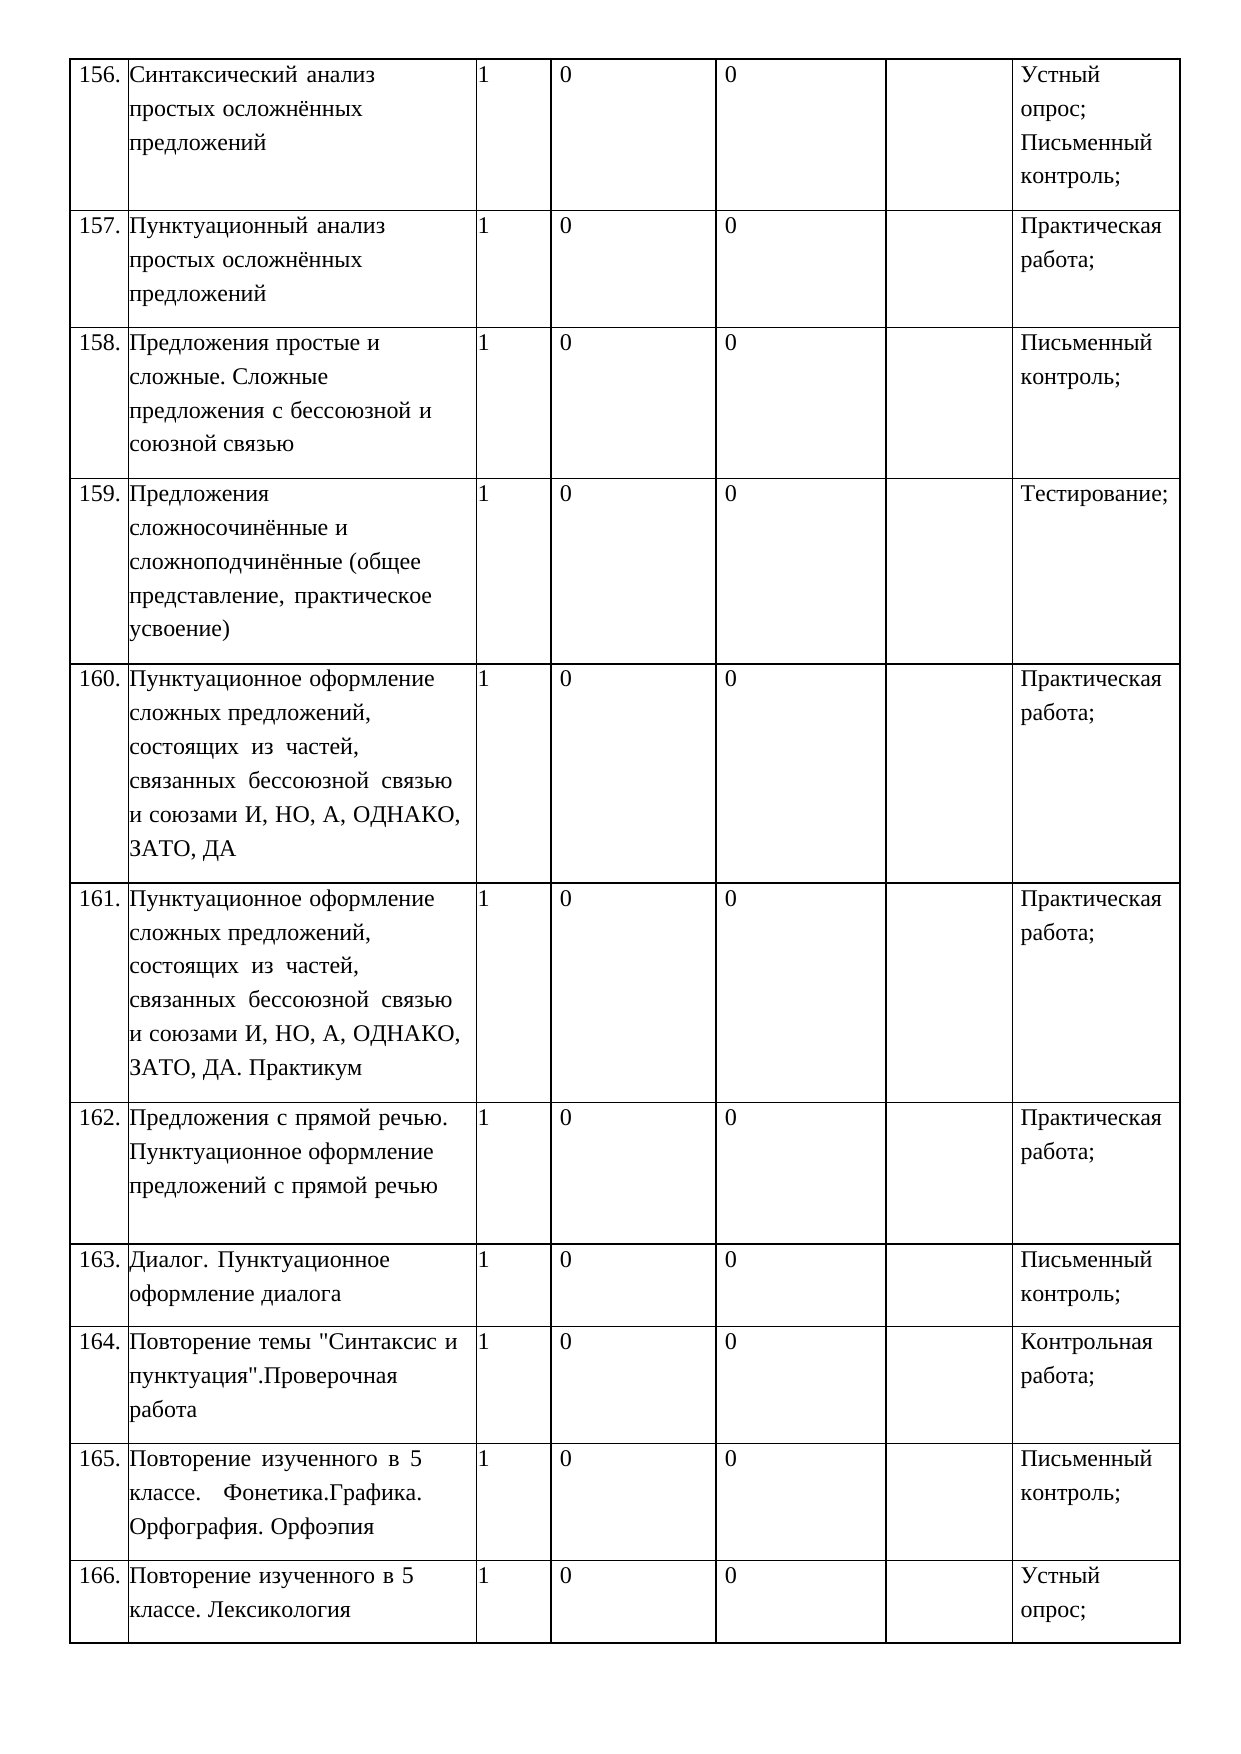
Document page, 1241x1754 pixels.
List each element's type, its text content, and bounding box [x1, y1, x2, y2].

table_cell Пунктуационный анализ простых осложнённых предложений [129, 211, 476, 326]
table_cell Практическая работа; [1013, 665, 1179, 882]
table_cell Письменный контроль; [1013, 1245, 1179, 1326]
table_cell Повторение изученного в 5 классе. Фонетика.Графика. Орфография. Орфоэпия [129, 1444, 476, 1559]
table_cell [887, 479, 1012, 663]
table_cell Повторение темы "Синтаксис и пунктуация".Проверочная работа [129, 1327, 476, 1443]
table_cell Контрольная работа; [1013, 1327, 1179, 1443]
table_cell 0 [552, 884, 715, 1102]
table_cell Диалог. Пунктуационное оформление диалога [129, 1245, 476, 1326]
table_cell 0 [552, 1327, 715, 1443]
table_cell Предложения с прямой речью. Пунктуационное оформление предложений с прямой речью [129, 1103, 476, 1243]
table_cell [887, 1327, 1012, 1443]
table_header Синтаксический анализ простых осложнённых предложений [129, 60, 476, 209]
table_cell Тестирование; [1013, 479, 1179, 663]
table_cell 157. [71, 211, 128, 326]
table_cell [887, 884, 1012, 1102]
table_cell Устный опрос; [1013, 1561, 1179, 1642]
table_cell Письменный контроль; [1013, 328, 1179, 477]
table_cell 0 [552, 1561, 715, 1642]
table_cell Практическая работа; [1013, 884, 1179, 1102]
table_cell 0 [717, 1245, 885, 1326]
table_cell 0 [552, 211, 715, 326]
table_cell 1 [477, 1444, 550, 1559]
table_cell 1 [477, 1103, 550, 1243]
table_cell [887, 1103, 1012, 1243]
table_cell 0 [552, 479, 715, 663]
table_cell 163. [71, 1245, 128, 1326]
table_cell 1 [477, 479, 550, 663]
table_cell 0 [717, 328, 885, 477]
table_header 0 [717, 60, 885, 209]
table_cell 0 [552, 1245, 715, 1326]
table_cell 1 [477, 328, 550, 477]
table_cell Предложения простые и сложные. Сложные предложения с бессоюзной и союзной связью [129, 328, 476, 477]
table_cell 0 [717, 479, 885, 663]
table_header [887, 60, 1012, 209]
table_cell 0 [717, 1561, 885, 1642]
table_cell [887, 665, 1012, 882]
table_cell 0 [717, 1327, 885, 1443]
table_cell 0 [552, 1444, 715, 1559]
table_cell 1 [477, 211, 550, 326]
table_cell 0 [552, 665, 715, 882]
table_cell [887, 1245, 1012, 1326]
table_cell 0 [717, 884, 885, 1102]
table_cell 0 [552, 328, 715, 477]
table_cell 159. [71, 479, 128, 663]
table_cell 162. [71, 1103, 128, 1243]
table_cell Пунктуационное оформление сложных предложений, состоящих из частей, связанных бессоюзной связью и союзами И, НО, А, ОДНАКО, ЗАТО, ДА [129, 665, 476, 882]
table_cell 161. [71, 884, 128, 1102]
table_cell 1 [477, 1327, 550, 1443]
table_cell 0 [717, 211, 885, 326]
table_cell Предложения сложносочинённые и сложноподчинённые (общее представление, практическое усвоение) [129, 479, 476, 663]
table_cell 158. [71, 328, 128, 477]
table_cell 1 [477, 665, 550, 882]
table_cell Повторение изученного в 5 классе. Лексикология [129, 1561, 476, 1642]
table_cell Практическая работа; [1013, 211, 1179, 326]
table_header Устный опрос; Письменный контроль; [1013, 60, 1179, 209]
table_cell 166. [71, 1561, 128, 1642]
table_cell 164. [71, 1327, 128, 1443]
table_cell [887, 1561, 1012, 1642]
table_header 1 [477, 60, 550, 209]
table_cell 0 [552, 1103, 715, 1243]
table_cell [887, 328, 1012, 477]
table_cell Письменный контроль; [1013, 1444, 1179, 1559]
table_cell 0 [717, 1444, 885, 1559]
table_header 0 [552, 60, 715, 209]
table_cell 1 [477, 1245, 550, 1326]
table_cell 160. [71, 665, 128, 882]
table_cell 0 [717, 665, 885, 882]
table_cell 1 [477, 884, 550, 1102]
table_cell Практическая работа; [1013, 1103, 1179, 1243]
table_cell 0 [717, 1103, 885, 1243]
table_cell 165. [71, 1444, 128, 1559]
table_cell [887, 211, 1012, 326]
table_header 156. [71, 60, 128, 209]
table_cell [887, 1444, 1012, 1559]
table_cell Пунктуационное оформление сложных предложений, состоящих из частей, связанных бессоюзной связью и союзами И, НО, А, ОДНАКО, ЗАТО, ДА. Практикум [129, 884, 476, 1102]
table_cell 1 [477, 1561, 550, 1642]
